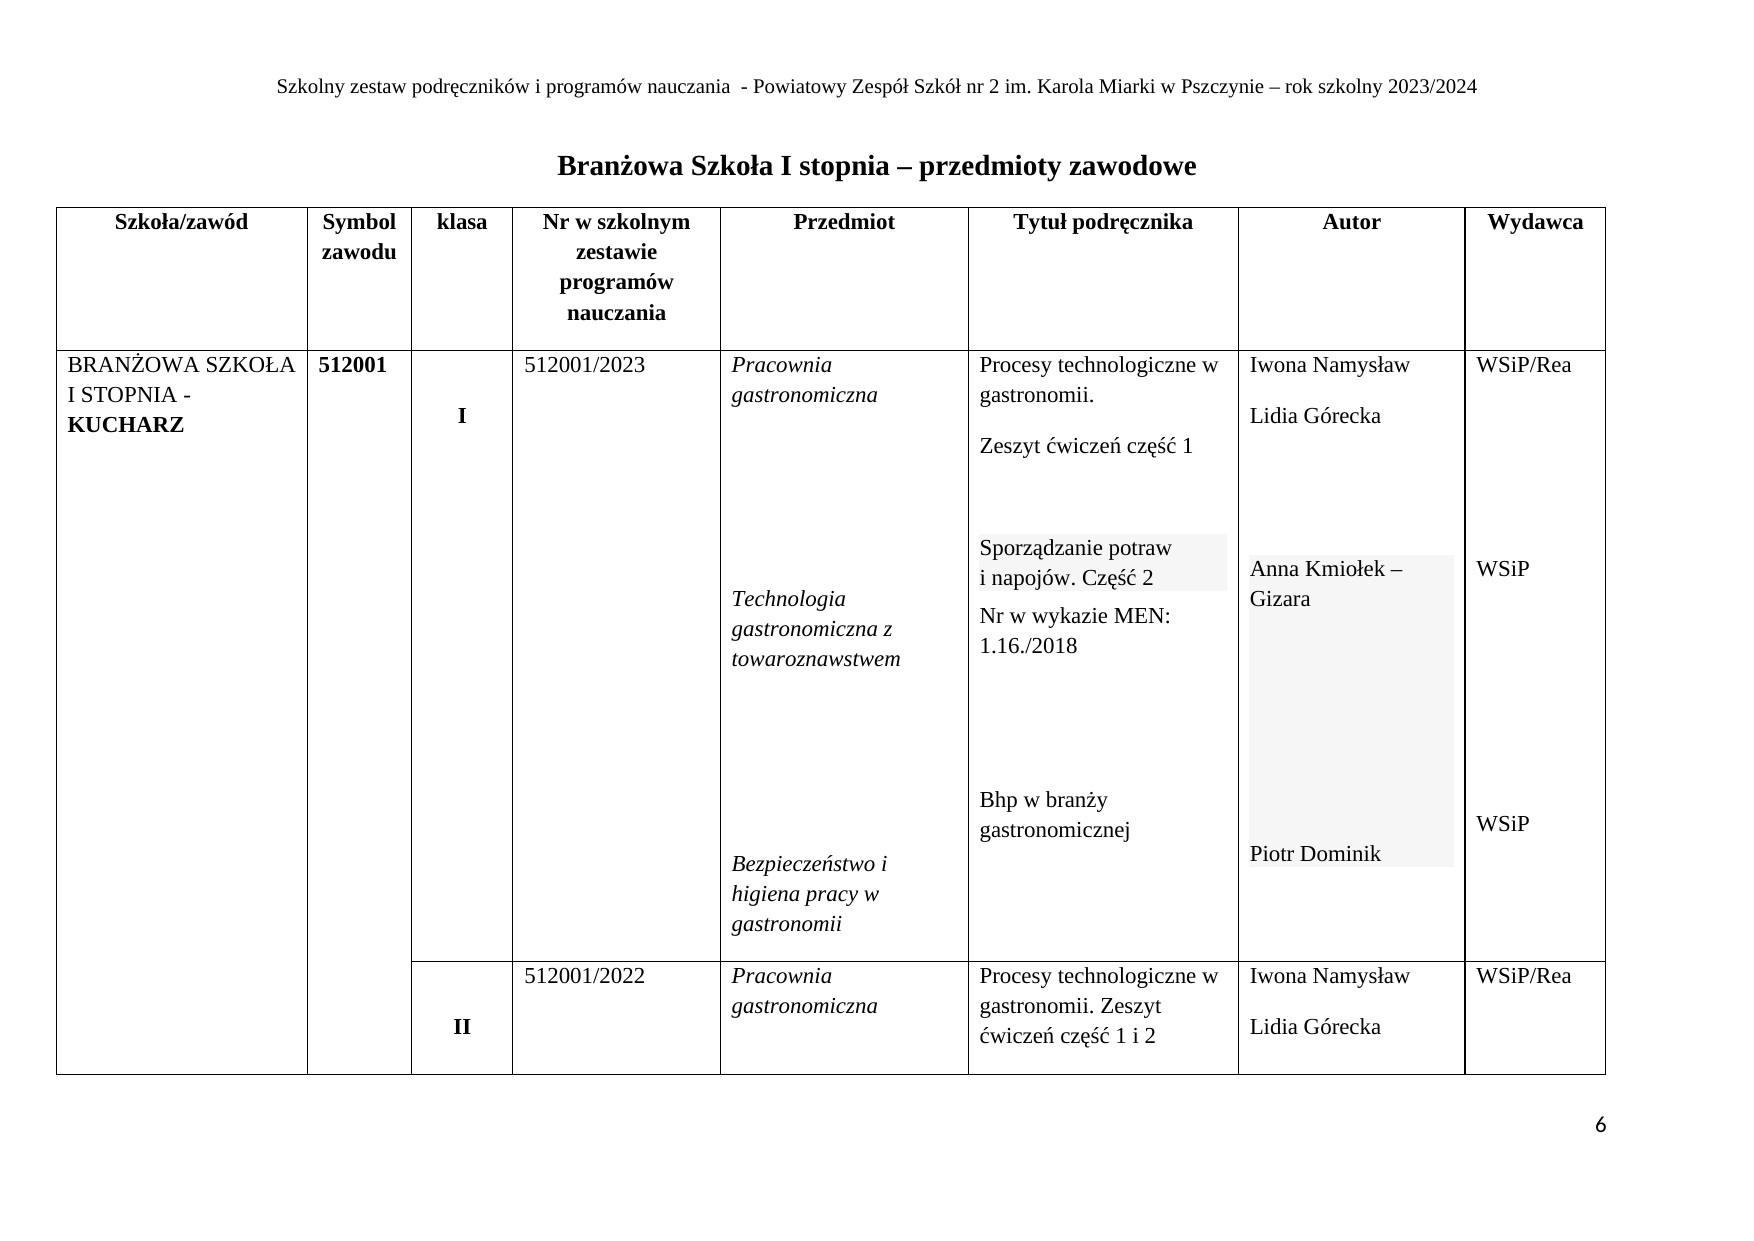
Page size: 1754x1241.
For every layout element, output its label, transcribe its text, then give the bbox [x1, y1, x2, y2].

text Branżowa Szkoła I stopnia – przedmioty zawodowe [148, 148, 1606, 181]
table_cell 512001/2023 [513, 351, 720, 961]
table_cell I [412, 351, 512, 961]
table_cell 512001 [308, 351, 411, 1074]
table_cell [969, 962, 1238, 1074]
table_header Nr w szkolnym zestawie programów nauczania [513, 208, 720, 350]
table_cell Iwona Namysław Lidia Górecka Anna Kmiołek – Gizara Piotr Dominik [1239, 351, 1464, 961]
table_cell 512001/2022 [513, 962, 720, 1074]
table_cell II [412, 962, 512, 1074]
table_cell BRANŻOWA SZKOŁA I STOPNIA - KUCHARZ [57, 351, 307, 1074]
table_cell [721, 962, 968, 1074]
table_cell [1239, 962, 1464, 1074]
table_cell WSiP/Rea WSiP WSiP [1466, 962, 1605, 1074]
table_header Przedmiot [721, 208, 968, 350]
table_cell Procesy technologiczne w gastronomii. Zeszyt ćwiczeń część 1 Sporządzanie potraw i napojów. Część 2 Nr w wykazie MEN: 1.16./2018 Bhp w branży gastronomicznej [969, 351, 1238, 961]
table_cell Pracownia gastronomiczna Technologia gastronomiczna z towaroznawstwem Bezpieczeństwo i higiena pracy w gastronomii [721, 351, 968, 961]
table_header Autor [1239, 208, 1464, 350]
table_header Szkoła/zawód [57, 208, 307, 350]
table_header Tytuł podręcznika [969, 208, 1238, 350]
table_header Symbol zawodu [308, 208, 411, 350]
table_cell WSiP/Rea WSiP WSiP [1466, 351, 1605, 961]
table_header klasa [412, 208, 512, 350]
table_header Wydawca [1466, 208, 1605, 350]
